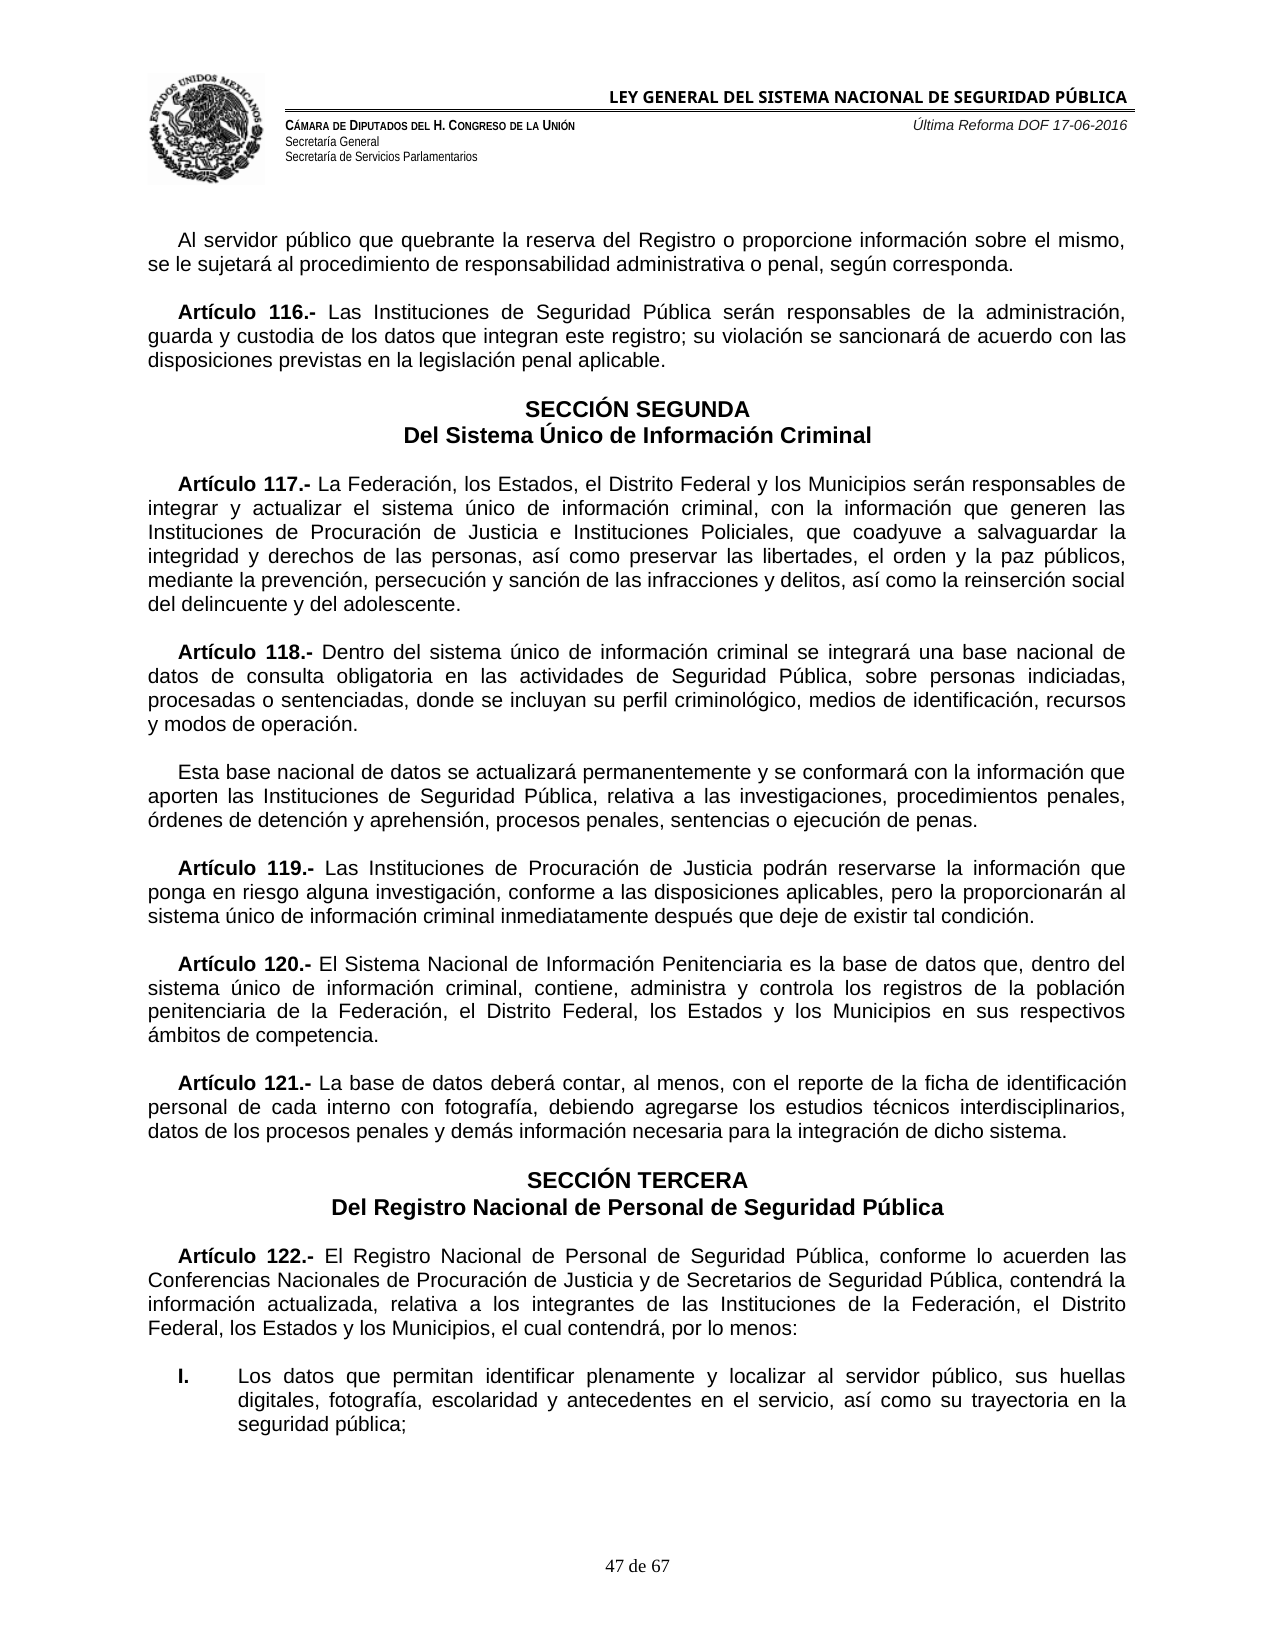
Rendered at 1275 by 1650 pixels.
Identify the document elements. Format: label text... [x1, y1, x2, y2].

text Artículo 118.- Dentro del sistema único de información criminal se integrará una base nacional de datos de consulta obligatoria en las actividades de Seguridad Pública, sobre personas indiciadas, procesadas o sentenciadas, donde se incluyan su perfil criminológico, medios de identificación, recursos y modos de operación. [148, 640, 1127, 736]
text Artículo 122.- El Registro Nacional de Personal de Seguridad Pública, conforme lo acuerden las Conferencias Nacionales de Procuración de Justicia y de Secretarios de Seguridad Pública, contendrá la información actualizada, relativa a los integrantes de las Instituciones de , el Distrito Federal, los Estados y los Municipios, el cual contendrá, por lo menos: [148, 1244, 1127, 1339]
text Esta base nacional de datos se actualizará permanentemente y se conformará con la información que aporten las Instituciones de Seguridad Pública, relativa a las investigaciones, procedimientos penales, órdenes de detención y aprehensión, procesos penales, sentencias o ejecución de penas. [148, 760, 1127, 832]
text Artículo 116.- Las Instituciones de Seguridad Pública serán responsables de la administración, guarda y custodia de los datos que integran este registro; su violación se sancionará de acuerdo con las disposiciones previstas en la legislación penal aplicable. [148, 300, 1127, 372]
text Del Registro Nacional de Personal de Seguridad Pública [148, 1193, 1127, 1220]
text Artículo 120.- El Sistema Nacional de Información Penitenciaria es la base de datos que, dentro del sistema único de información criminal, contiene, administra y controla los registros de la población penitenciaria de , el Distrito Federal, los Estados y los Municipios en sus respectivos ámbitos de competencia. [148, 951, 1127, 1047]
text Al servidor público que quebrante la reserva del Registro o proporcione información sobre el mismo, se le sujetará al procedimiento de responsabilidad administrativa o penal, según corresponda. [148, 228, 1127, 276]
text SECCIÓN TERCERA [148, 1167, 1127, 1193]
text SECCIÓN SEGUNDA [148, 396, 1127, 422]
text Artículo 117.- , los Estados, el Distrito Federal y los Municipios serán responsables de integrar y actualizar el sistema único de información criminal, con la información que generen las Instituciones de Procuración de Justicia e Instituciones Policiales, que coadyuve a salvaguardar la integridad y derechos de las personas, así como preservar las libertades, el orden y la paz públicos, mediante la prevención, persecución y sanción de las infracciones y delitos, así como la reinserción social del delincuente y del adolescente. [148, 472, 1127, 616]
text Artículo 119.- Las Instituciones de Procuración de Justicia podrán reservarse la información que ponga en riesgo alguna investigación, conforme a las disposiciones aplicables, pero la proporcionarán al sistema único de información criminal inmediatamente después que deje de existir tal condición. [148, 856, 1127, 927]
text Del Sistema Único de Información Criminal [148, 422, 1127, 448]
text I. Los datos que permitan identificar plenamente y localizar al servidor público, sus huellas digitales, fotografía, escolaridad y antecedentes en el servicio, así como su trayectoria en la seguridad pública; [178, 1363, 1127, 1435]
text Artículo 121.- La base de datos deberá contar, al menos, con el reporte de la ficha de identificación personal de cada interno con fotografía, debiendo agregarse los estudios técnicos interdisciplinarios, datos de los procesos penales y demás información necesaria para la integración de dicho sistema. [148, 1071, 1127, 1143]
